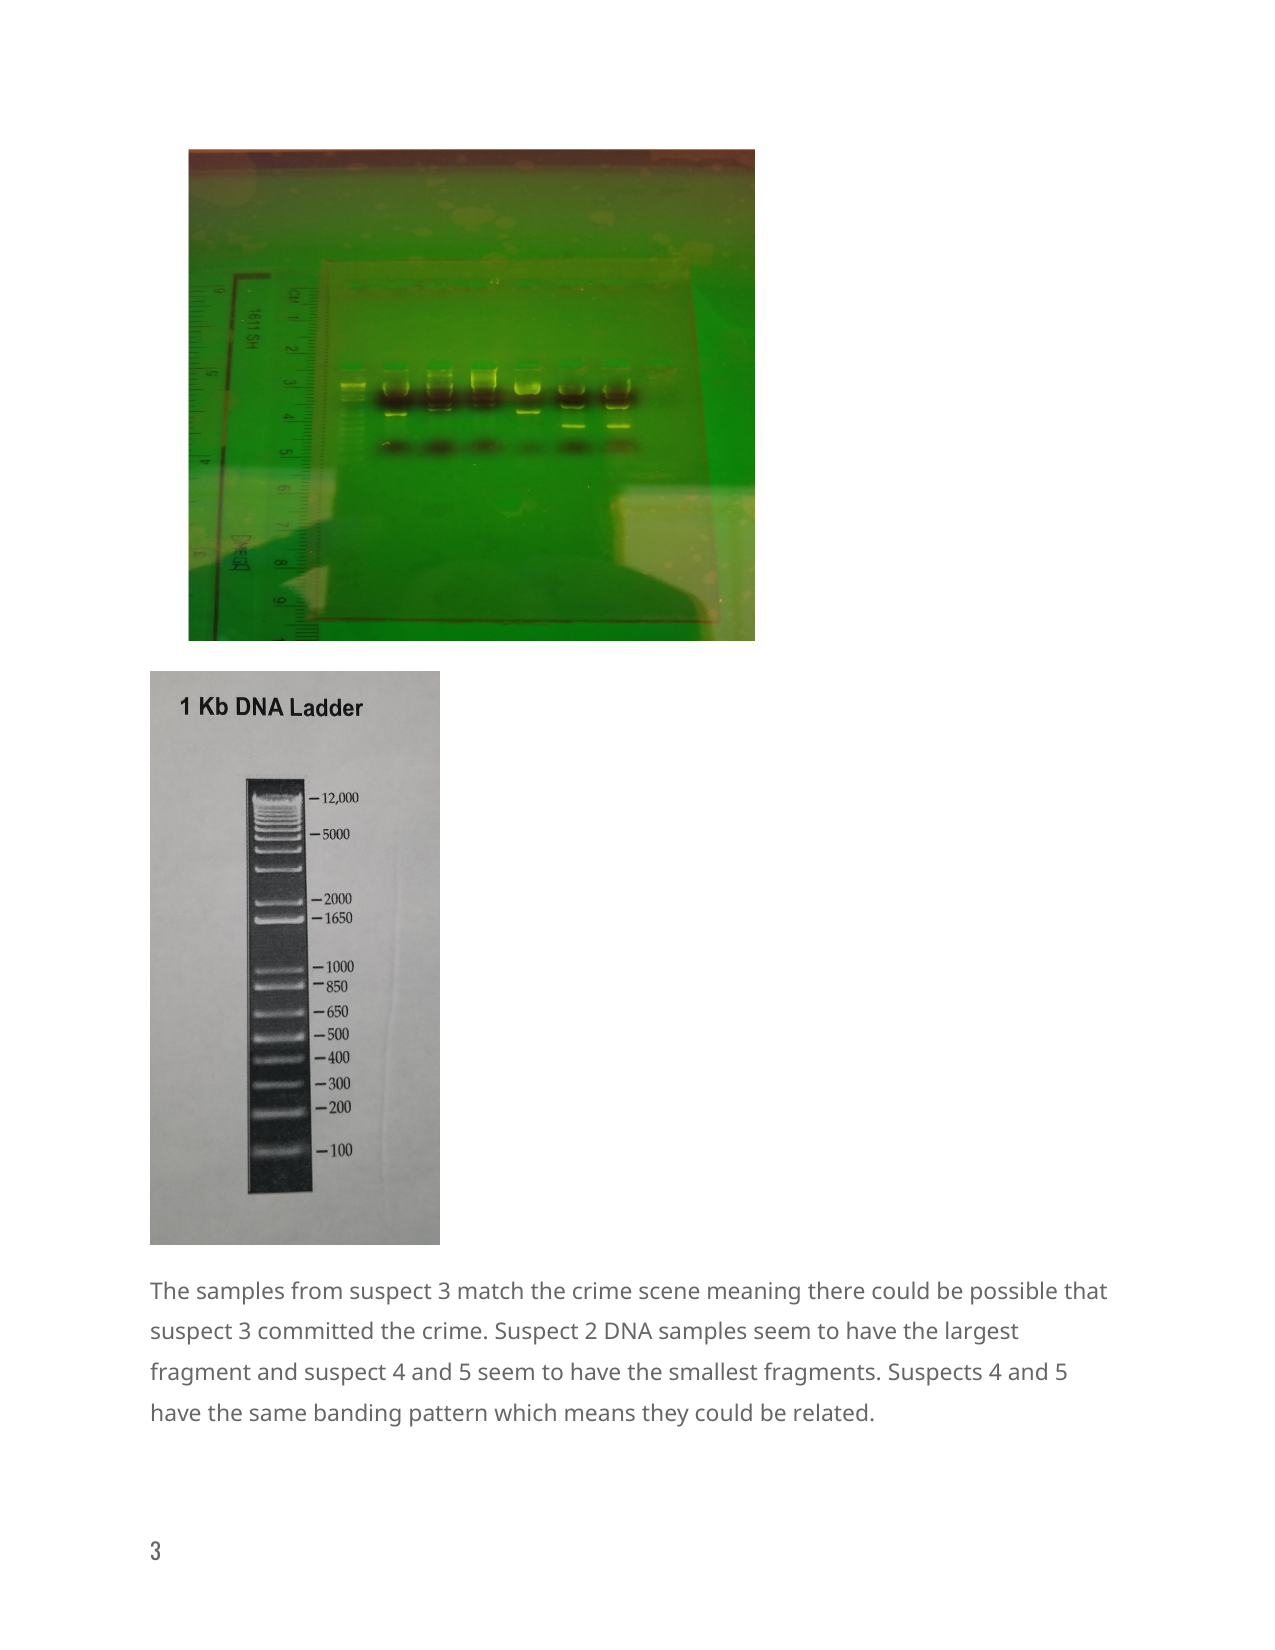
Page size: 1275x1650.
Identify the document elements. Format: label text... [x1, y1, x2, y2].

picture [189, 150, 755, 640]
text The samples from suspect 3 match the crime scene meaning there could be possible that suspect 3 committed the crime. Suspect 2 DNA samples seem to have the largest fragment and suspect 4 and 5 seem to have the smallest fragments. Suspects 4 and 5 have the same banding pattern which means they could be related. [150, 1274, 1125, 1428]
picture [150, 671, 440, 1245]
